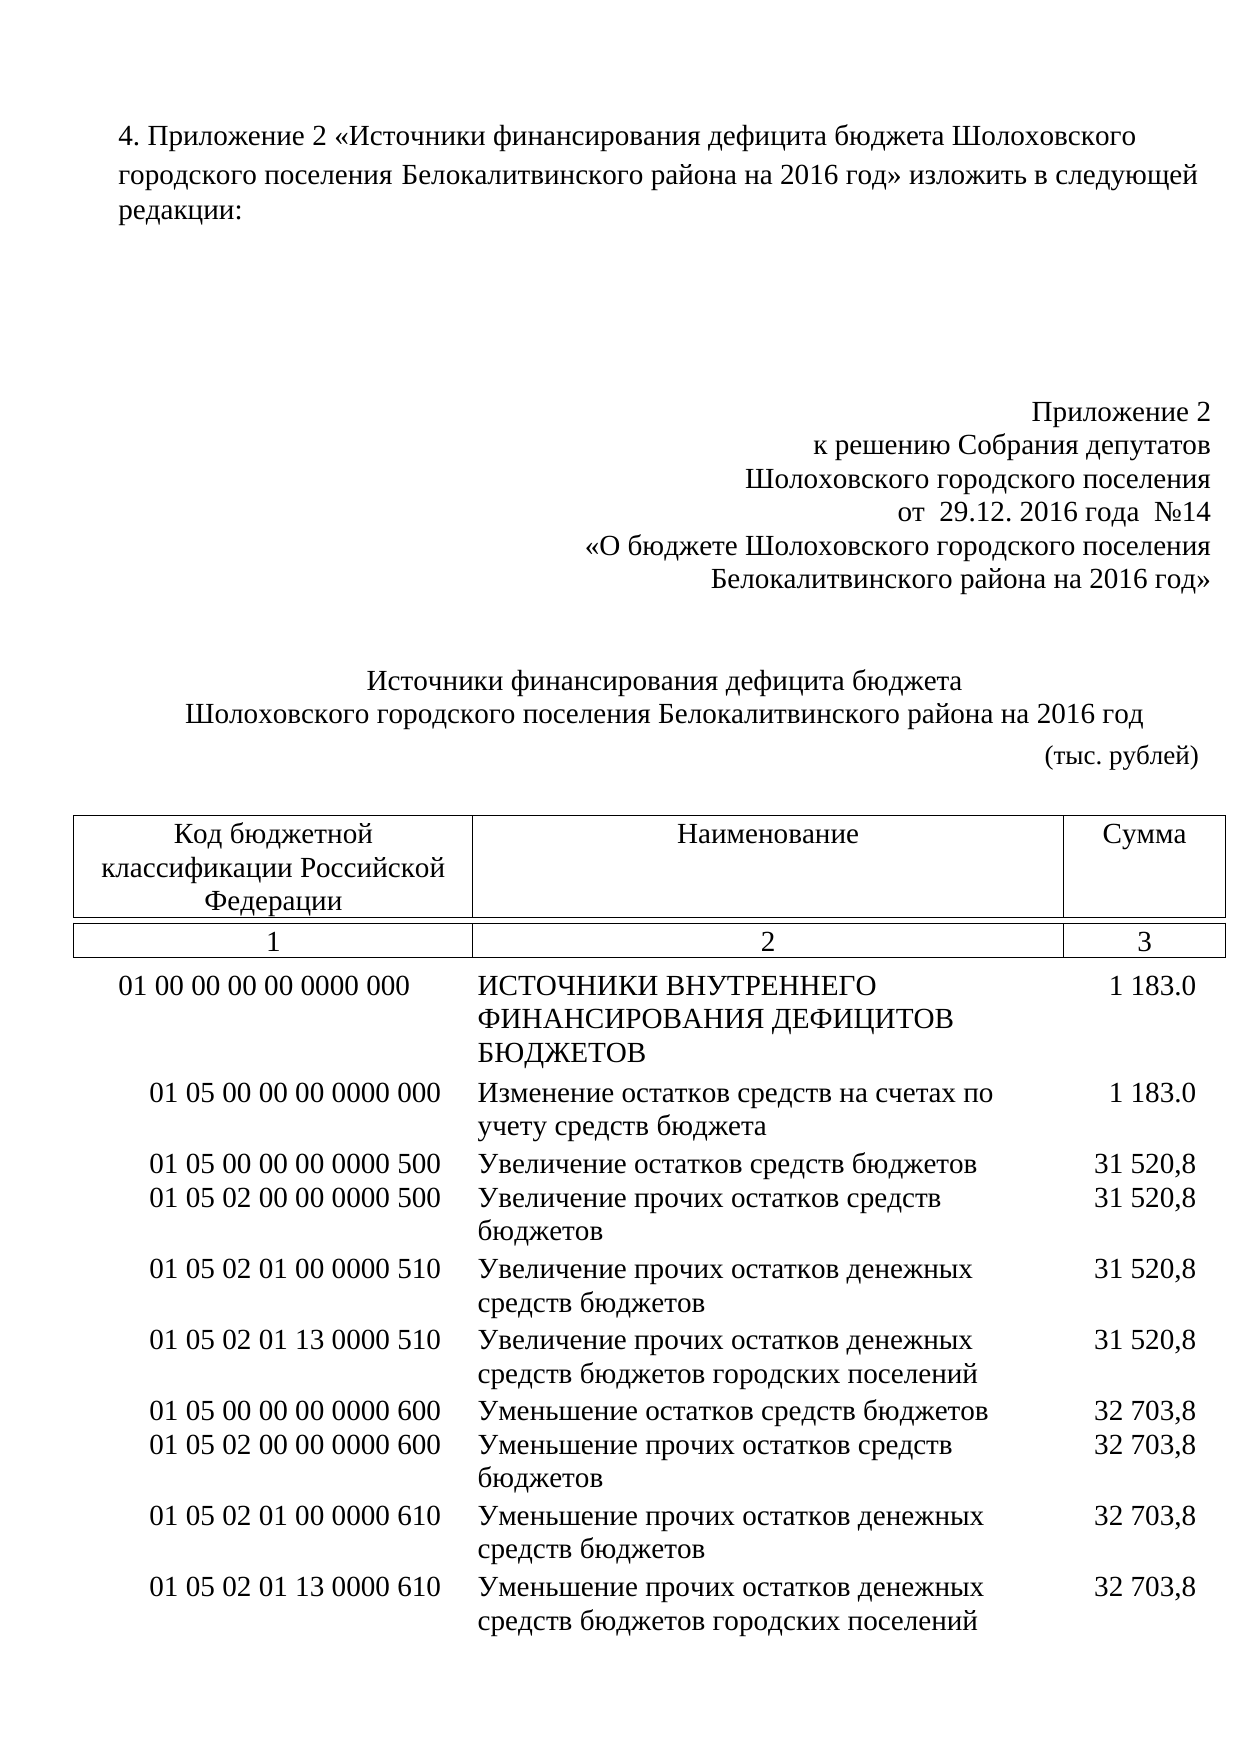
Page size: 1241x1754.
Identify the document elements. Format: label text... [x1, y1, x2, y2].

text Приложение 2 [118, 394, 1211, 427]
text 01 05 00 00 00 0000 600 Уменьшение остатков средств бюджетов 32 703,8 [118, 1393, 1211, 1427]
text 01 00 00 00 00 0000 000 ИСТОЧНИКИ ВНУТРЕННЕГО 1 183.0 [118, 968, 1211, 1002]
text 4. Приложение 2 «Источники финансирования дефицита бюджета Шолоховского городского поселения Белокалитвинского района на 2016 год» изложить в следующей редакции: [118, 118, 1211, 226]
text 01 05 02 01 13 0000 510 Увеличение прочих остатков денежных 31 520,8 [118, 1322, 1211, 1356]
text (тыс. рублей) [118, 739, 1211, 770]
text средств бюджетов городских поселений [118, 1356, 1211, 1389]
text 01 05 02 01 00 0000 610 Уменьшение прочих остатков денежных 32 703,8 [118, 1498, 1211, 1532]
text «О бюджете Шолоховского городского поселения [118, 528, 1211, 561]
text 01 05 00 00 00 0000 500 Увеличение остатков средств бюджетов 31 520,8 [118, 1146, 1211, 1180]
table_header Сумма [1064, 816, 1225, 917]
text к решению Собрания депутатов [118, 427, 1211, 461]
table_header Код бюджетной классификации Российской Федерации [74, 816, 472, 917]
text бюджетов [118, 1213, 1211, 1247]
text 01 05 02 00 00 0000 600 Уменьшение прочих остатков средств 32 703,8 [118, 1427, 1211, 1461]
text учету средств бюджета [118, 1108, 1211, 1142]
table_header 2 [473, 924, 1063, 957]
text средств бюджетов [118, 1532, 1211, 1565]
text ФИНАНСИРОВАНИЯ ДЕФИЦИТОВ [118, 1002, 1211, 1035]
text Шолоховского городского поселения [118, 461, 1211, 494]
text 01 05 00 00 00 0000 000 Изменение остатков средств на счетах по 1 183.0 [118, 1075, 1211, 1108]
text 01 05 02 00 00 0000 500 Увеличение прочих остатков средств 31 520,8 [118, 1180, 1211, 1213]
text Источники финансирования дефицита бюджета [118, 663, 1211, 696]
text средств бюджетов городских поселений [118, 1603, 1211, 1636]
text 01 05 02 01 13 0000 610 Уменьшение прочих остатков денежных 32 703,8 [118, 1569, 1211, 1603]
table_header Наименование [473, 816, 1063, 917]
table_header 3 [1064, 924, 1225, 957]
text Шолоховского городского поселения Белокалитвинского района на 2016 год [118, 696, 1211, 730]
text Белокалитвинского района на 2016 год» [118, 561, 1211, 595]
text 01 05 02 01 00 0000 510 Увеличение прочих остатков денежных 31 520,8 [118, 1251, 1211, 1285]
text от 29.12. 2016 года №14 [118, 494, 1211, 528]
text средств бюджетов [118, 1285, 1211, 1318]
table_header 1 [74, 924, 472, 957]
text бюджетов [118, 1461, 1211, 1494]
text БЮДЖЕТОВ [118, 1035, 1211, 1069]
